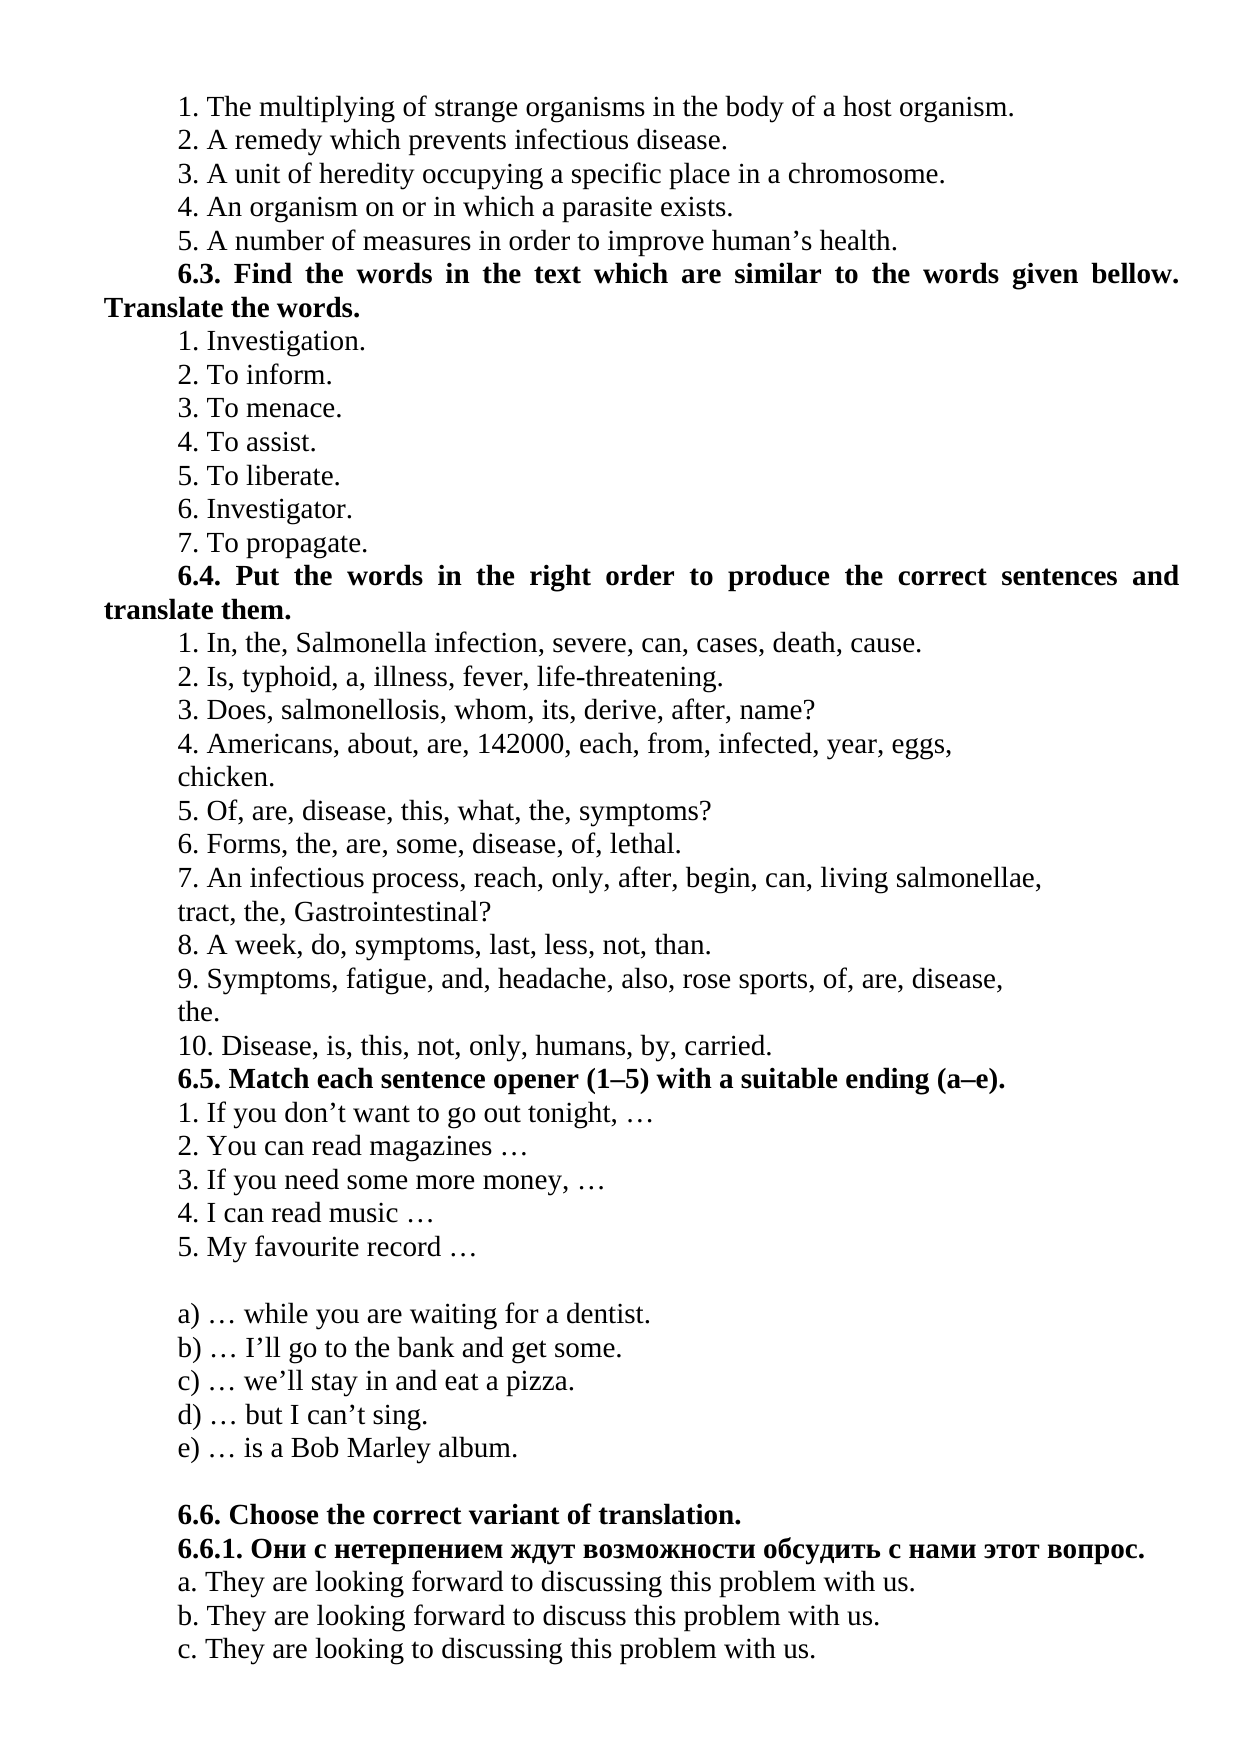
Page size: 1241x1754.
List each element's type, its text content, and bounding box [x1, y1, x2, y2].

text 6.6. Choose the correct variant of translation. [103, 1497, 1181, 1531]
text e) … is a Bob Marley album. [103, 1430, 1181, 1464]
text 3. To menace. [103, 391, 1181, 424]
text 8. A week, do, symptoms, last, less, not, than. [103, 927, 1181, 961]
text 6. Forms, the, are, some, disease, of, lethal. [103, 827, 1181, 860]
text chicken. [103, 759, 1181, 793]
text 1. If you don’t want to go out tonight, … [103, 1095, 1181, 1128]
text 1. Investigation. [103, 323, 1181, 357]
text b. They are looking forward to discuss this problem with us. [103, 1598, 1181, 1632]
text 6. Investigator. [103, 491, 1181, 525]
text the. [103, 994, 1181, 1028]
text 2. A remedy which prevents infectious disease. [103, 122, 1181, 156]
text 3. Does, salmonellosis, whom, its, derive, after, name? [103, 692, 1181, 726]
text a) … while you are waiting for a dentist. [103, 1296, 1181, 1330]
text 4. I can read music … [103, 1196, 1181, 1229]
text 7. To propagate. [103, 525, 1181, 558]
text 7. An infectious process, reach, only, after, begin, can, living salmonellae, [103, 860, 1181, 894]
text 6.6.1. Они с нетерпением ждут возможности обсудить с нами этот вопрос. [103, 1531, 1181, 1564]
text 6.5. Match each sentence opener (1–5) with a suitable ending (a–e). [103, 1061, 1181, 1095]
text 1. The multiplying of strange organisms in the body of a host organism. [103, 89, 1181, 122]
text tract, the, Gastrointestinal? [103, 894, 1181, 927]
text c) … we’ll stay in and eat a pizza. [103, 1363, 1181, 1397]
text 2. To inform. [103, 357, 1181, 391]
text 4. Americans, about, are, 142000, each, from, infected, year, eggs, [103, 726, 1181, 759]
text a. They are looking forward to discussing this problem with us. [103, 1564, 1181, 1598]
text d) … but I can’t sing. [103, 1397, 1181, 1430]
text 2. Is, typhoid, a, illness, fever, life-threatening. [103, 659, 1181, 692]
text 3. If you need some more money, … [103, 1162, 1181, 1196]
text 2. You can read magazines … [103, 1128, 1181, 1162]
text 6.4. Put the words in the right order to produce the correct sentences and translate them. [103, 558, 1181, 625]
text 9. Symptoms, fatigue, and, headache, also, rose sports, of, are, disease, [103, 961, 1181, 994]
text 5. My favourite record … [103, 1229, 1181, 1263]
text 4. An organism on or in which a parasite exists. [103, 189, 1181, 223]
text 5. To liberate. [103, 458, 1181, 491]
text 10. Disease, is, this, not, only, humans, by, carried. [103, 1028, 1181, 1061]
text c. They are looking to discussing this problem with us. [103, 1632, 1181, 1665]
text b) … I’ll go to the bank and get some. [103, 1330, 1181, 1363]
text 5. Of, are, disease, this, what, the, symptoms? [103, 793, 1181, 827]
text 5. A number of measures in order to improve human’s health. [103, 223, 1181, 256]
text 4. To assist. [103, 424, 1181, 458]
text 1. In, the, Salmonella infection, severe, can, cases, death, cause. [103, 625, 1181, 659]
text 6.3. Find the words in the text which are similar to the words given bellow. Translate the words. [103, 256, 1181, 323]
text 3. A unit of heredity occupying a specific place in a chromosome. [103, 156, 1181, 189]
